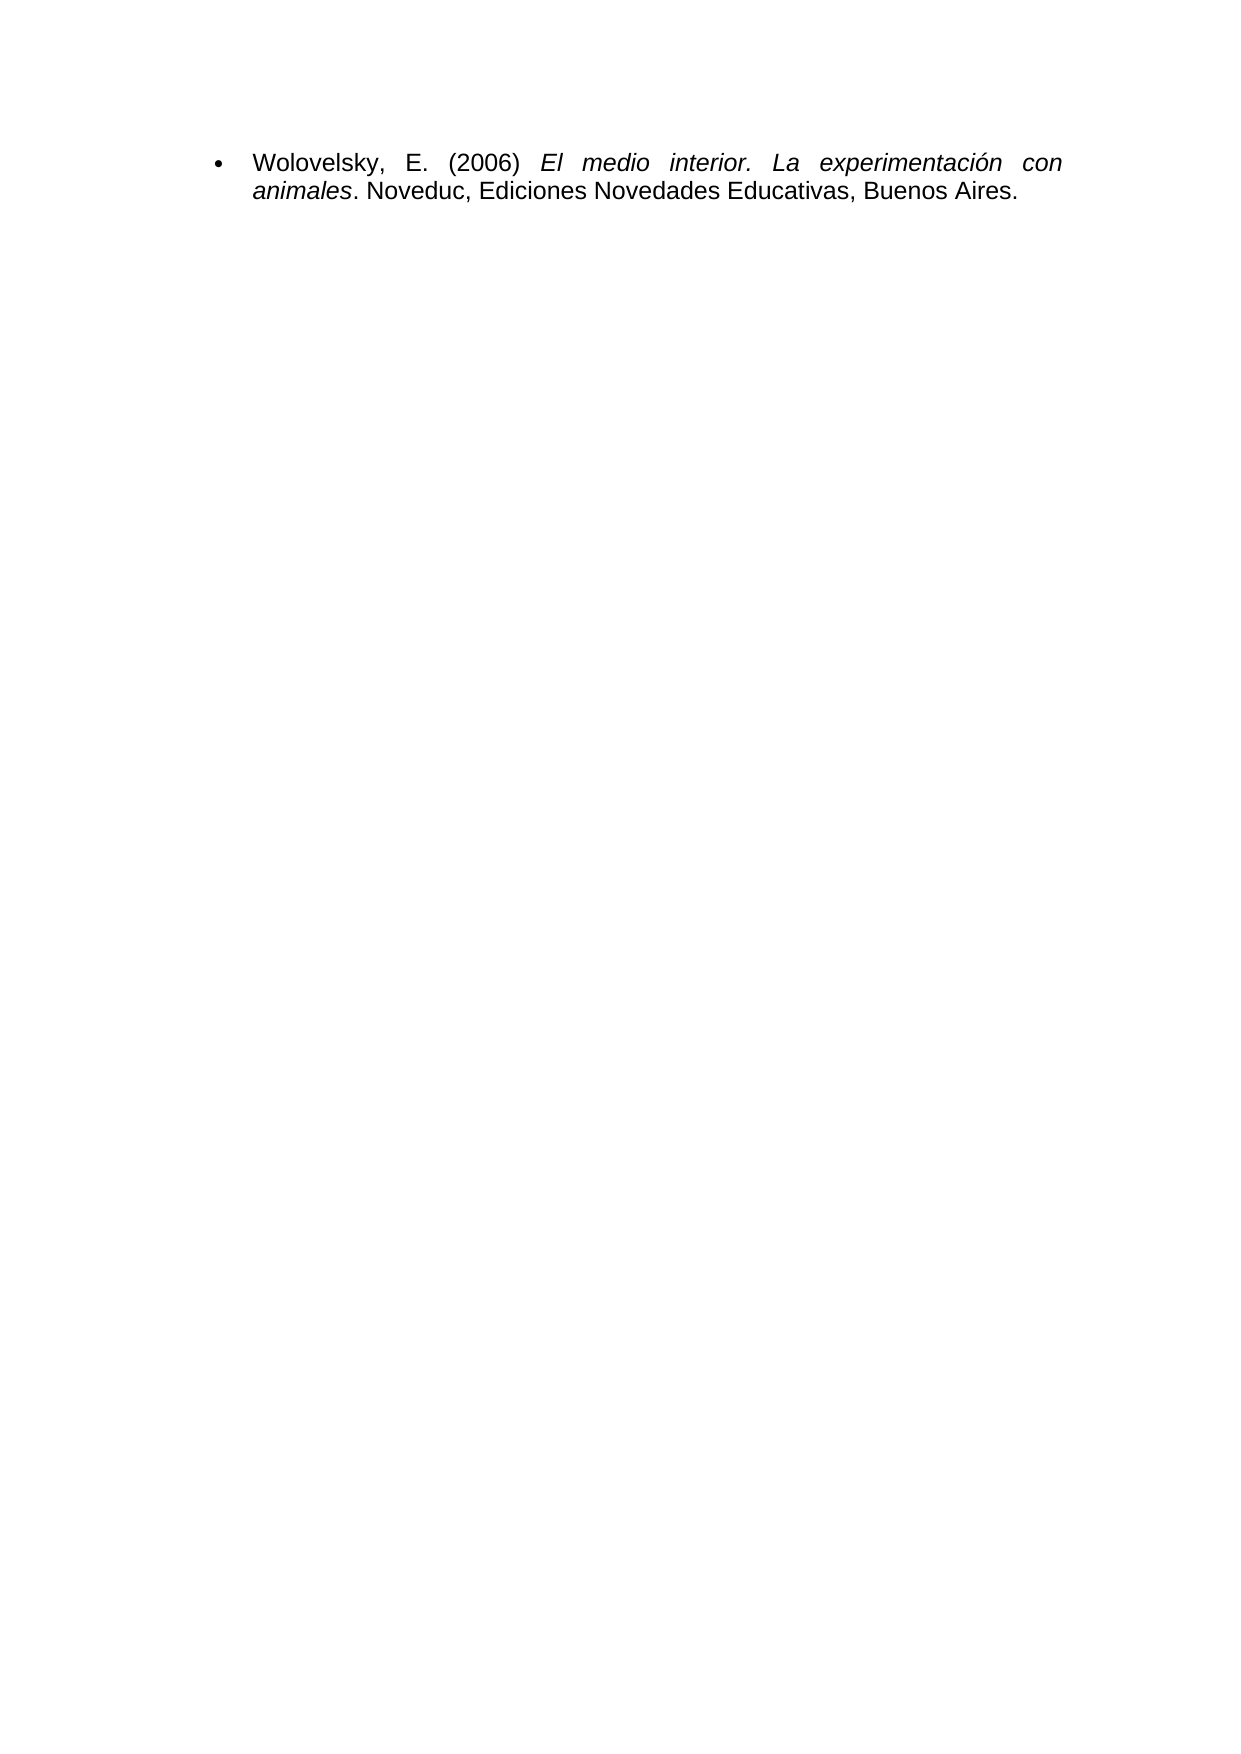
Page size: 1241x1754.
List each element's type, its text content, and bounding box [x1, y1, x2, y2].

list Wolovelsky, E. (2006) El medio interior. La experimentación con animales. Noveduc, Ediciones Novedades Educativas, Buenos Aires. [215, 148, 1063, 205]
